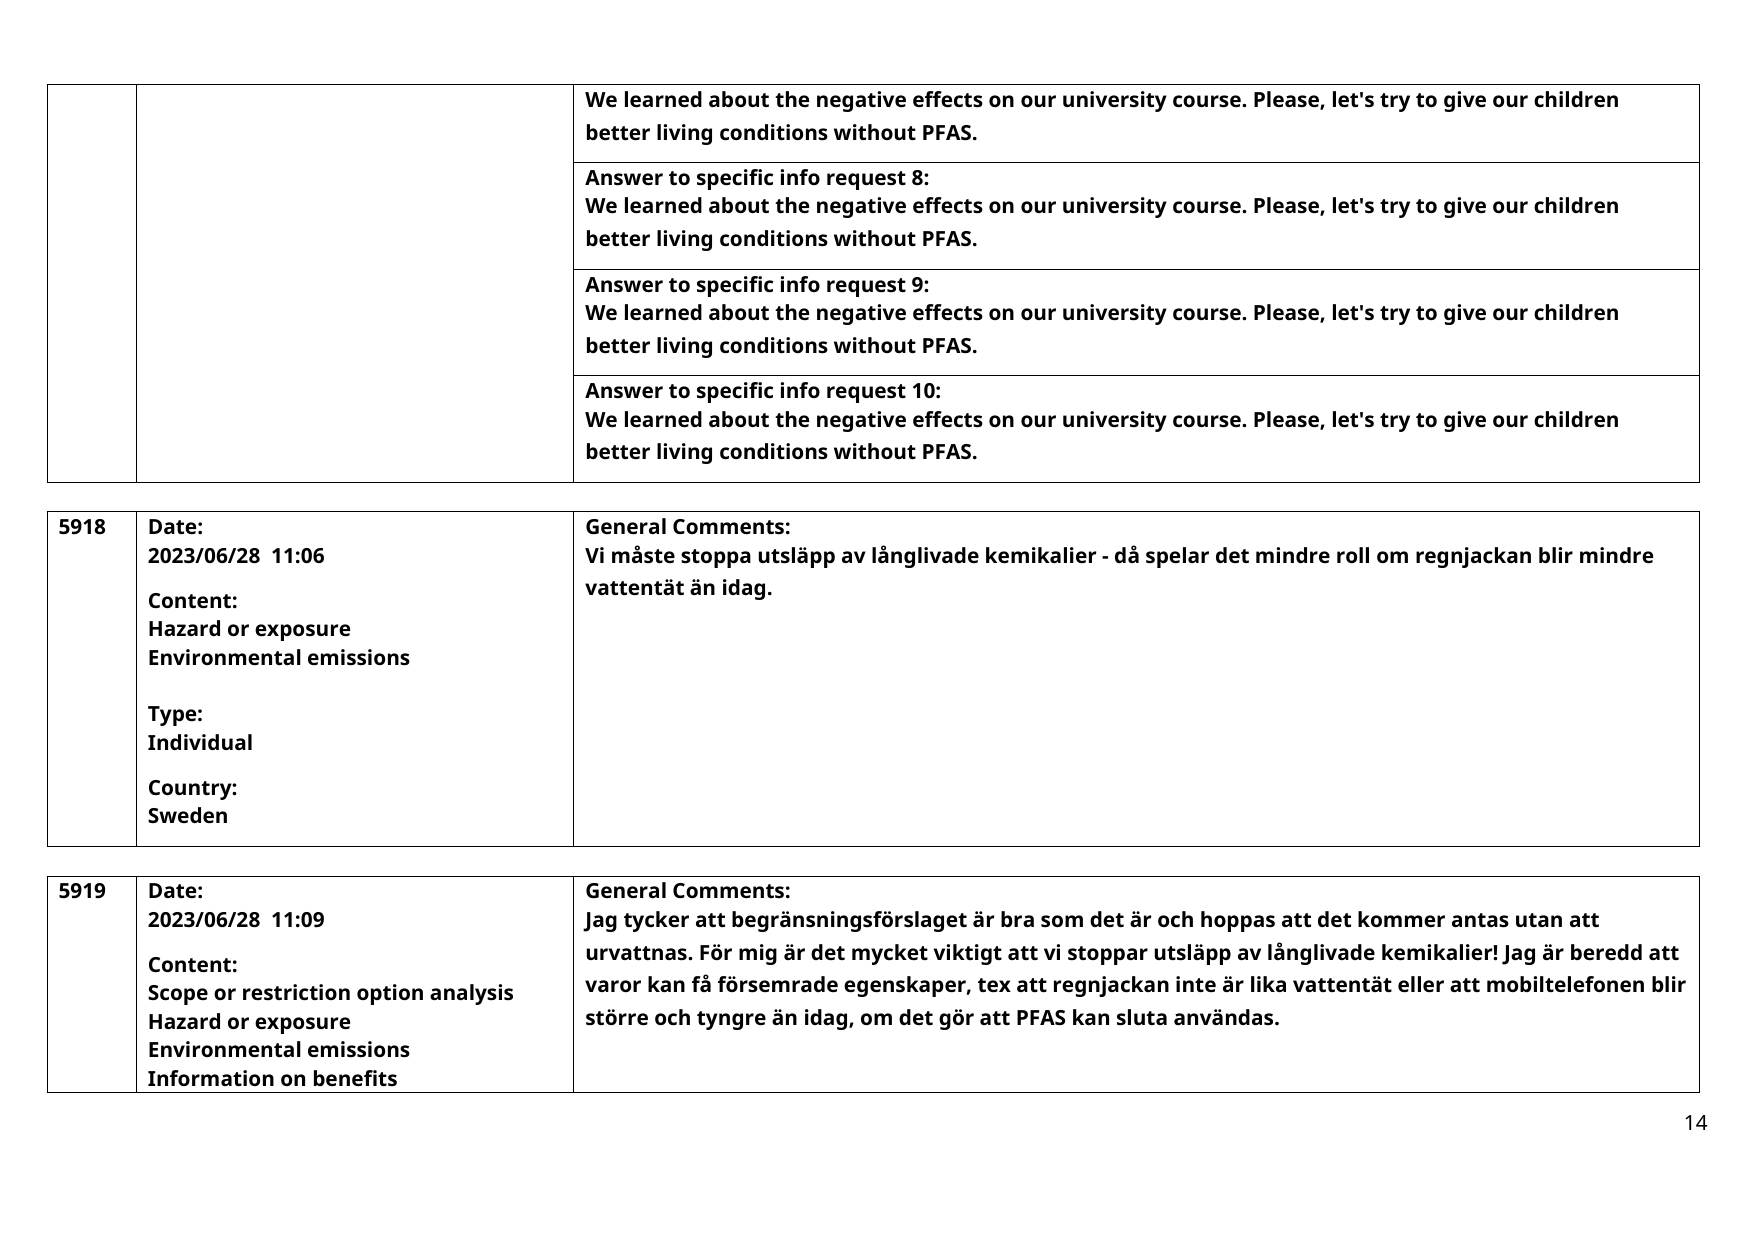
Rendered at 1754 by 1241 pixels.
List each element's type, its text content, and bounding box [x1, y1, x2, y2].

table_cell Answer to specific info request 9: We learned about the negative effects on our university course. Please, let's try to give our children better living conditions without PFAS. [574, 270, 1699, 375]
table_cell Answer to specific info request 8: We learned about the negative effects on our university course. Please, let's try to give our children better living conditions without PFAS. [574, 163, 1699, 269]
table_header 5919 [48, 877, 136, 1092]
table_header 5918 [48, 512, 136, 846]
table_cell Answer to specific info request 10: We learned about the negative effects on our university course. Please, let's try to give our children better living conditions without PFAS. [574, 376, 1699, 482]
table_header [137, 877, 573, 1092]
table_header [574, 877, 1699, 1092]
table_header General Comments: Vi måste stoppa utsläpp av långlivade kemikalier - då spelar det mindre roll om regnjackan blir mindre vattentät än idag. [574, 512, 1699, 846]
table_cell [574, 85, 1699, 162]
table_header Date: 2023/06/28 11:06 Content: Hazard or exposure Environmental emissions Type: Individual Country: Sweden [137, 512, 573, 846]
